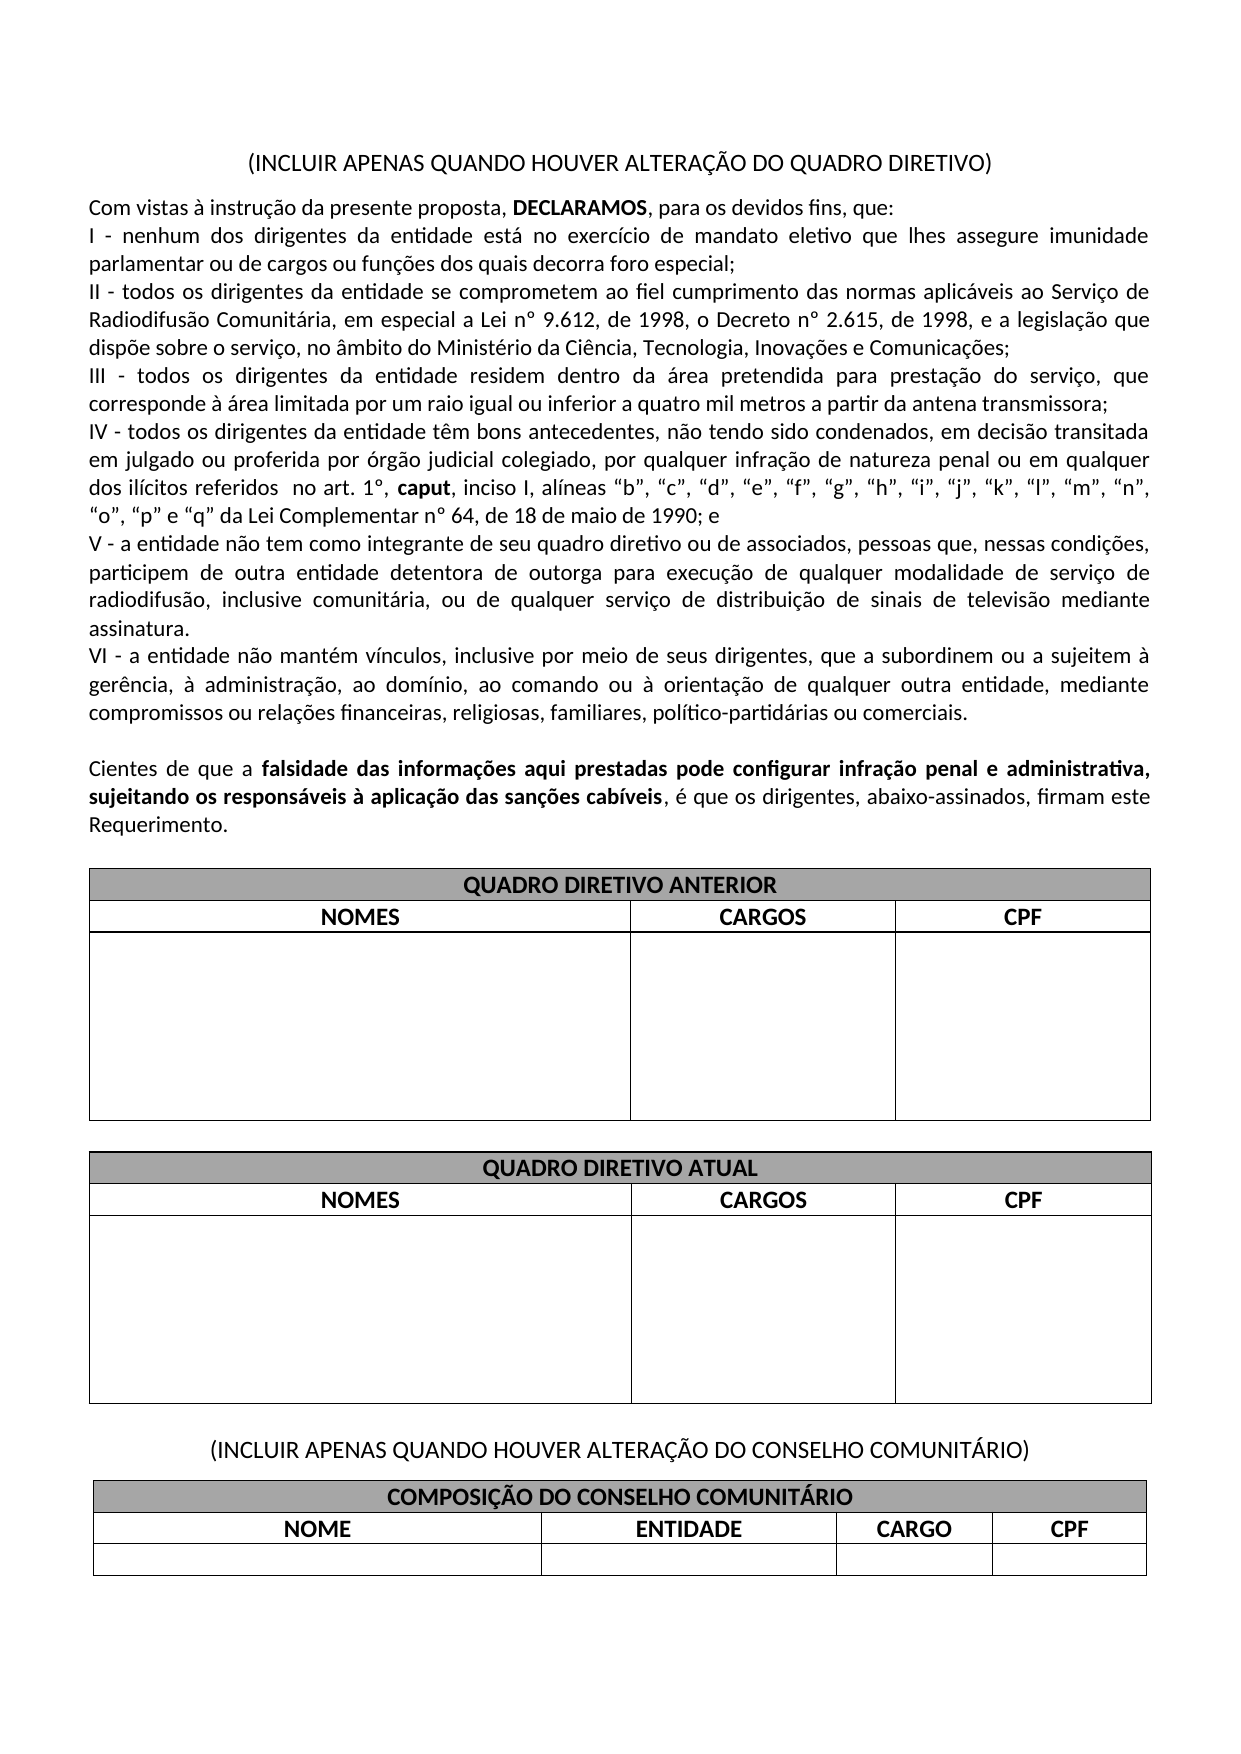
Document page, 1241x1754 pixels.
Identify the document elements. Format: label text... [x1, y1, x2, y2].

table_header QUADRO DIRETIVO ANTERIOR [90, 869, 1150, 900]
table_cell NOMES [90, 1184, 631, 1214]
text Cientes de que a falsidade das informações aqui prestadas pode configurar infração penal e administrativa, sujeitando os responsáveis à aplicação das sanções cabíveis, é que os dirigentes, abaixo-assinados, firmam este Requerimento. [88, 754, 1152, 838]
table_cell [896, 933, 1150, 1120]
table_cell [90, 933, 630, 1120]
text (INCLUIR APENAS quando houver alteração do cONSELHO COMUNITÁRIO) [177, 1434, 1063, 1465]
table_cell NOME [94, 1513, 541, 1543]
table_cell [993, 1544, 1146, 1575]
table_cell [542, 1544, 836, 1575]
list VI - a entidade não mantém vínculos, inclusive por meio de seus dirigentes, que a subordinem ou a sujeitem à gerência, à administração, ao domínio, ao comando ou à orientação de qualquer outra entidade, mediante compromissos ou relações financeiras, religiosas, familiares, político-partidárias ou comerciais. [88, 642, 1152, 726]
list IV - todos os dirigentes da entidade têm bons antecedentes, não tendo sido condenados, em decisão transitada em julgado ou proferida por órgão judicial colegiado, por qualquer infração de natureza penal ou em qualquer dos ilícitos referidos no art. 1º, caput, inciso I, alíneas “b”, “c”, “d”, “e”, “f”, “g”, “h”, “i”, “j”, “k”, “l”, “m”, “n”, “o”, “p” e “q” da Lei Complementar nº 64, de 18 de maio de 1990; e [88, 417, 1152, 529]
list II - todos os dirigentes da entidade se comprometem ao fiel cumprimento das normas aplicáveis ao Serviço de Radiodifusão Comunitária, em especial a Lei nº 9.612, de 1998, o Decreto nº 2.615, de 1998, e a legislação que dispõe sobre o serviço, no âmbito do Ministério da Ciência, Tecnologia, Inovações e Comunicações; [88, 277, 1152, 361]
table_cell [631, 933, 895, 1120]
table_cell CARGOS [631, 901, 895, 931]
text Com vistas à instrução da presente proposta, DECLARAMOS, para os devidos fins, que: [88, 193, 1063, 221]
text (INCLUIR APENAS quando houver alteração do quadro DIRETIVO) [177, 148, 1063, 178]
table_cell [94, 1544, 541, 1575]
list V - a entidade não tem como integrante de seu quadro diretivo ou de associados, pessoas que, nessas condições, participem de outra entidade detentora de outorga para execução de qualquer modalidade de serviço de radiodifusão, inclusive comunitária, ou de qualquer serviço de distribuição de sinais de televisão mediante assinatura. [88, 529, 1152, 642]
table_header QUADRO DIRETIVO ATUAL [90, 1153, 1151, 1183]
table_cell CPF [896, 1184, 1151, 1214]
table_cell [90, 1216, 631, 1403]
table_cell CPF [993, 1513, 1146, 1543]
table_cell [837, 1544, 992, 1575]
table_cell ENTIDADE [542, 1513, 836, 1543]
list I - nenhum dos dirigentes da entidade está no exercício de mandato eletivo que lhes assegure imunidade parlamentar ou de cargos ou funções dos quais decorra foro especial; [88, 221, 1152, 277]
table_header COMPOSIÇÃO DO CONSELHO COMUNITÁRIO [94, 1481, 1146, 1512]
table_cell [632, 1216, 895, 1403]
list III - todos os dirigentes da entidade residem dentro da área pretendida para prestação do serviço, que corresponde à área limitada por um raio igual ou inferior a quatro mil metros a partir da antena transmissora; [88, 361, 1152, 417]
table_cell [896, 1216, 1151, 1403]
table_cell CARGO [837, 1513, 992, 1543]
table_cell CPF [896, 901, 1150, 931]
table_cell CARGOS [632, 1184, 895, 1214]
table_cell NOMES [90, 901, 630, 931]
